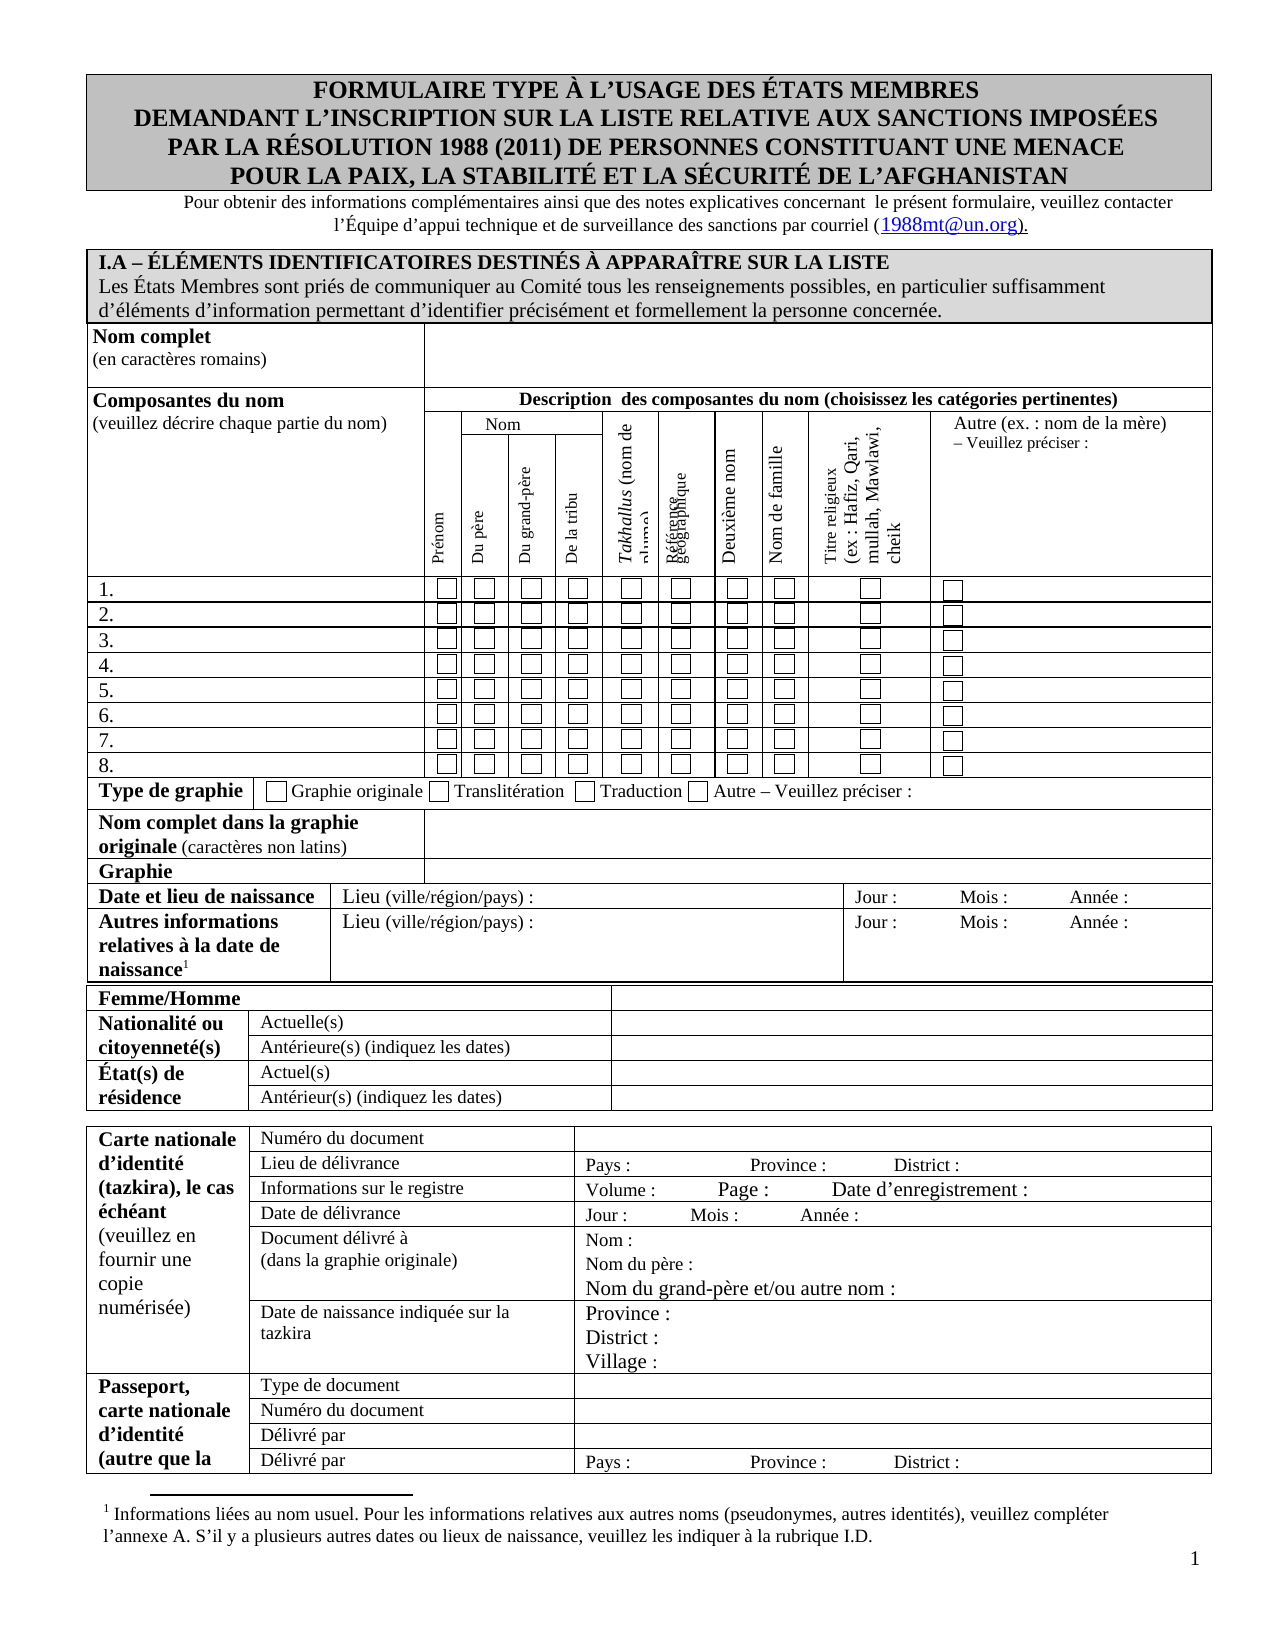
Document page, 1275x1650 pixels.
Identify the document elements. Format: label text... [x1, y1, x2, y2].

table_cell Type de graphie [88, 778, 253, 809]
table_cell [509, 577, 555, 601]
table_cell [556, 603, 602, 626]
table_cell [603, 628, 658, 652]
table_cell Date de délivrance [250, 1202, 574, 1226]
table_cell Date de naissance indiquée sur la tazkira [250, 1301, 574, 1373]
table_cell 1. [88, 577, 424, 601]
table_cell [931, 677, 1212, 702]
table_cell [509, 653, 555, 677]
table_header [575, 1127, 1211, 1151]
table_cell [425, 809, 1212, 858]
table_cell [659, 678, 714, 702]
table_cell [425, 628, 461, 652]
table_cell Nom complet dans la graphie originale (caractères non latins) [88, 810, 424, 858]
table_cell [716, 753, 762, 777]
table_cell Composantes du nom (veuillez décrire chaque partie du nom) [88, 388, 424, 576]
table_cell [716, 678, 762, 702]
table_cell Jour : Mois : Année : [844, 908, 1212, 981]
table_cell [462, 703, 508, 727]
table_cell Lieu (ville/région/pays) : [331, 884, 843, 908]
table_cell Délivré par [250, 1424, 574, 1448]
table_cell [716, 728, 762, 752]
table_cell [425, 728, 461, 752]
table_cell [763, 603, 808, 626]
table_cell Titre religieux (ex : Hafiz, Qari, mullah, Mawlawi, cheik [809, 412, 930, 576]
table_cell [462, 653, 508, 677]
table_cell Province : District : Village : [575, 1301, 1211, 1373]
table_cell Takhallus (nom de plume) [603, 412, 658, 576]
table_cell [659, 653, 714, 677]
table_cell [603, 703, 658, 727]
table_cell Date et lieu de naissance [88, 884, 330, 908]
table_cell [763, 703, 808, 727]
table_cell [612, 1061, 1212, 1085]
table_cell [931, 601, 1212, 626]
table_cell [556, 653, 602, 677]
table_cell Nom [462, 412, 602, 434]
table_cell Document délivré à (dans la graphie originale) [250, 1227, 574, 1299]
table_cell Nationalité ou citoyenneté(s) [87, 1011, 248, 1060]
table_cell [809, 753, 930, 777]
table_cell Jour : Mois : Année : [575, 1202, 1211, 1226]
table_cell 4. [88, 653, 424, 677]
table_cell [603, 577, 658, 601]
table_cell [425, 577, 461, 601]
table_cell [809, 728, 930, 752]
table_cell 3. [88, 628, 424, 652]
table_cell [659, 628, 714, 652]
table_cell [716, 577, 762, 601]
table_cell Pays : Province : District : [575, 1449, 1211, 1473]
table_cell Antérieur(s) (indiquez les dates) [249, 1086, 611, 1110]
table_cell 2. [88, 603, 424, 626]
table_cell [556, 728, 602, 752]
table_cell [763, 728, 808, 752]
table_cell [809, 577, 930, 601]
table_cell [425, 653, 461, 677]
table_cell [509, 678, 555, 702]
table_cell 5. [88, 678, 424, 702]
table_cell [659, 728, 714, 752]
table_cell [931, 702, 1212, 727]
table_cell [556, 628, 602, 652]
table_cell Délivré par [250, 1449, 574, 1473]
table_cell Nom complet (en caractères romains) [88, 324, 424, 387]
table_cell [612, 1011, 1212, 1035]
table_cell [425, 324, 1212, 387]
table_cell [763, 753, 808, 777]
table_cell [931, 626, 1212, 652]
table_cell [716, 628, 762, 652]
table_cell [575, 1399, 1211, 1423]
table_cell [763, 577, 808, 601]
table_cell 8. [88, 753, 424, 777]
table_cell [603, 653, 658, 677]
table_cell [659, 577, 714, 601]
table_cell Nom : Nom du père : Nom du grand-père et/ou autre nom : [575, 1227, 1211, 1299]
table_cell [462, 678, 508, 702]
table_cell [763, 678, 808, 702]
table_cell [509, 728, 555, 752]
table_cell Description des composantes du nom (choisissez les catégories pertinentes) [425, 387, 1212, 411]
table_cell [603, 753, 658, 777]
table_cell [809, 603, 930, 626]
table_header [612, 986, 1212, 1010]
table_cell [556, 577, 602, 601]
table_cell [763, 628, 808, 652]
table_cell Jour : Mois : Année : [844, 883, 1212, 908]
table_cell Informations sur le registre [250, 1177, 574, 1201]
table_cell Nom de famille [763, 412, 808, 576]
table_header I.A – ÉLÉMENTS IDENTIFICATOIRES DESTINÉS À APPARAÎTRE SUR LA LISTE Les États Membres sont priés de communiquer au Comité tous les renseignements possibles, en particulier suffisamment d’éléments d’information permettant d’identifier précisément et formellement la personne concernée. [88, 250, 1211, 322]
table_cell Autre (ex. : nom de la mère) – Veuillez préciser : [931, 411, 1212, 576]
table_cell [809, 628, 930, 652]
table_cell [603, 678, 658, 702]
table_cell Numéro du document [250, 1399, 574, 1423]
table_cell Graphie [88, 859, 424, 883]
table_header Numéro du document [250, 1127, 574, 1151]
table_cell 6. [88, 703, 424, 727]
table_cell Antérieure(s) (indiquez les dates) [249, 1036, 611, 1060]
table_cell [931, 752, 1212, 777]
table_cell [509, 703, 555, 727]
table_cell [809, 703, 930, 727]
table_cell Actuelle(s) [249, 1011, 611, 1035]
table_header FORMULAIRE TYPE À L’USAGE DES ÉTATS MEMBRES DEMANDANT L’INSCRIPTION SUR LA LISTE RELATIVE AUX SANCTIONS IMPOSÉES PAR LA RÉSOLUTION 1988 (2011) DE PERSONNES CONSTITUANT UNE MENACE POUR LA PAIX, LA STABILITÉ ET LA SÉCURITÉ DE L’AFGHANISTAN [87, 75, 1211, 190]
table_cell [462, 728, 508, 752]
table_cell Référence géographique [659, 412, 714, 576]
table_cell Du grand-père [509, 435, 555, 576]
table_cell Lieu (ville/région/pays) : [331, 909, 843, 981]
table_cell [809, 678, 930, 702]
table_cell [716, 703, 762, 727]
table_cell [509, 603, 555, 626]
table_cell [462, 628, 508, 652]
table_cell [575, 1374, 1211, 1398]
table_cell Actuel(s) [249, 1061, 611, 1085]
table_header Femme/Homme [87, 986, 611, 1010]
table_cell Passeport, carte nationale d’identité (autre que la tazkira afghane), permis de résidence ou autre document officiel [87, 1374, 249, 1473]
table_cell Type de document [250, 1374, 574, 1398]
table_cell État(s) de résidence [87, 1061, 248, 1110]
table_cell [425, 678, 461, 702]
table_header Carte nationale d’identité (tazkira), le cas échéant (veuillez en fournir une copie numérisée) [87, 1127, 249, 1373]
table_cell De la tribu [556, 435, 602, 576]
table_cell Du père [462, 435, 508, 576]
table_cell [462, 603, 508, 626]
table_cell Volume : Page : Date d’enregistrement : [575, 1177, 1211, 1201]
table_cell [509, 628, 555, 652]
table_cell [763, 653, 808, 677]
table_cell [425, 603, 461, 626]
table_cell [716, 603, 762, 626]
table_cell 7. [88, 728, 424, 752]
table_cell [659, 703, 714, 727]
table_cell [509, 753, 555, 777]
table_cell [931, 576, 1212, 601]
table_cell [425, 858, 1212, 883]
table_cell [556, 753, 602, 777]
table_cell [716, 653, 762, 677]
table_cell [462, 753, 508, 777]
table_cell [425, 753, 461, 777]
table_cell Autres informations relatives à la date de naissance [88, 909, 330, 981]
table_cell [931, 652, 1212, 677]
table_cell [659, 753, 714, 777]
table_cell [425, 703, 461, 727]
table_cell [462, 577, 508, 601]
table_cell [612, 1036, 1212, 1060]
table_cell Lieu de délivrance [250, 1152, 574, 1176]
table_cell [931, 727, 1212, 752]
table_cell [603, 728, 658, 752]
table_cell [556, 678, 602, 702]
table_cell Graphie originale Translitération Traduction Autre – Veuillez préciser : [254, 777, 1212, 809]
table_cell Prénom [425, 412, 461, 576]
text Pour obtenir des informations complémentaires ainsi que des notes explicatives concernant le présent formulaire, veuillez contacter l’Équipe d’appui technique et de surveillance des sanctions par courriel (1988mt@un.org). [124, 191, 1237, 236]
table_cell Deuxième nom [716, 412, 762, 576]
table_cell [575, 1424, 1211, 1448]
table_cell Pays : Province : District : [575, 1152, 1211, 1176]
table_cell [809, 653, 930, 677]
table_cell [603, 603, 658, 626]
table_cell [556, 703, 602, 727]
table_cell [612, 1086, 1212, 1110]
table_cell [659, 603, 714, 626]
